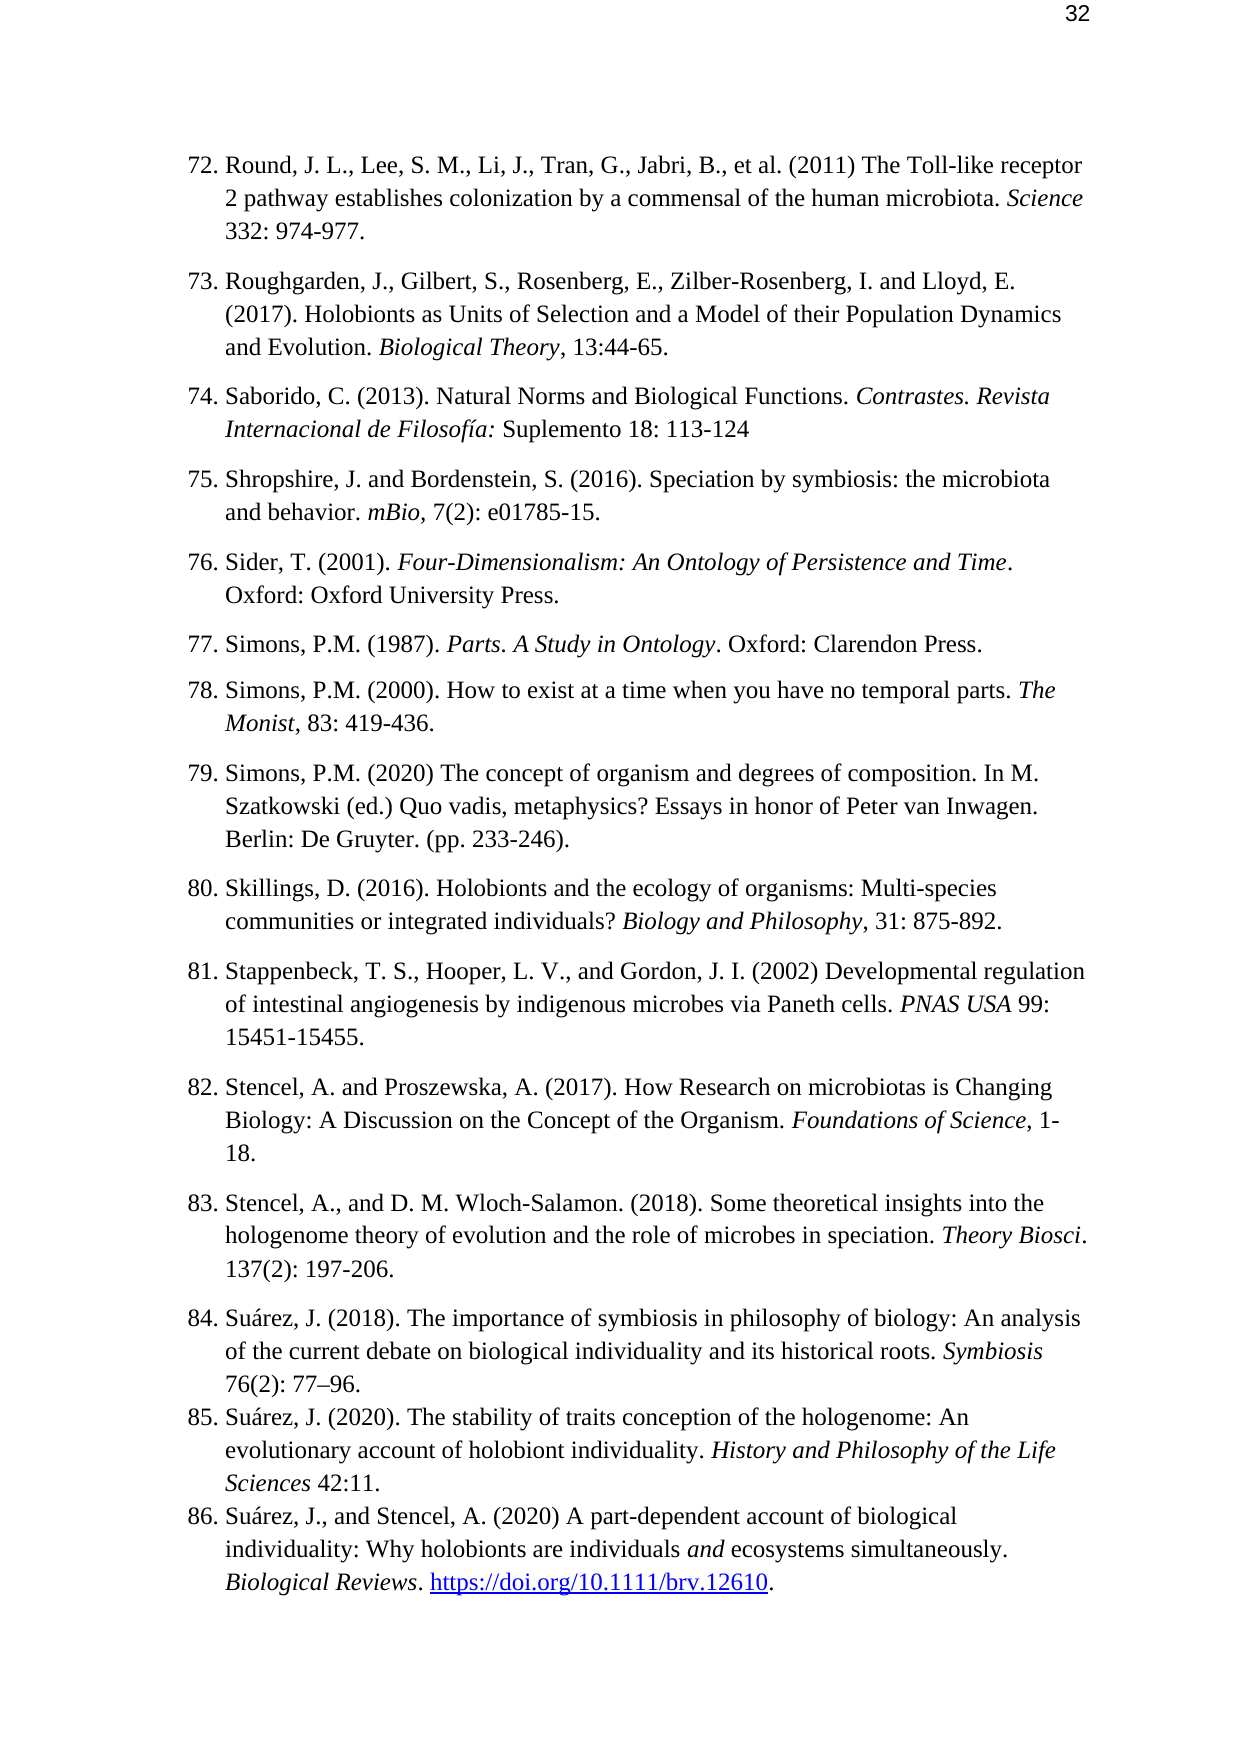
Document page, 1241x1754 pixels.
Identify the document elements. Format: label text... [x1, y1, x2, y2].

list Roughgarden, J., Gilbert, S., Rosenberg, E., Zilber-Rosenberg, I. and Lloyd, E. (2017). Holobionts as Units of Selection and a Model of their Population Dynamics and Evolution. Biological Theory, 13:44-65. [187, 266, 1090, 361]
list Suárez, J. (2018). The importance of symbiosis in philosophy of biology: An analysis of the current debate on biological individuality and its historical roots. Symbiosis 76(2): 77–96. [187, 1303, 1090, 1398]
list Simons, P.M. (1987). Parts. A Study in Ontology. Oxford: Clarendon Press. [187, 629, 1090, 658]
list Stappenbeck, T. S., Hooper, L. V., and Gordon, J. I. (2002) Developmental regulation of intestinal angiogenesis by indigenous microbes via Paneth cells. PNAS USA 99: 15451-15455. [187, 956, 1090, 1051]
list Shropshire, J. and Bordenstein, S. (2016). Speciation by symbiosis: the microbiota and behavior. mBio, 7(2): e01785-15. [187, 464, 1090, 526]
list Saborido, C. (2013). Natural Norms and Biological Functions. Contrastes. Revista Internacional de Filosofía: Suplemento 18: 113-124 [187, 381, 1090, 443]
list Round, J. L., Lee, S. M., Li, J., Tran, G., Jabri, B., et al. (2011) The Toll-like receptor 2 pathway establishes colonization by a commensal of the human microbiota. Science 332: 974-977. [187, 150, 1090, 245]
list Stencel, A. and Proszewska, A. (2017). How Research on microbiotas is Changing Biology: A Discussion on the Concept of the Organism. Foundations of Science, 1-18. [187, 1072, 1090, 1167]
list Skillings, D. (2016). Holobionts and the ecology of organisms: Multi-species communities or integrated individuals? Biology and Philosophy, 31: 875-892. [187, 873, 1090, 935]
list Suárez, J. (2020). The stability of traits conception of the hologenome: An evolutionary account of holobiont individuality. History and Philosophy of the Life Sciences 42:11. [187, 1402, 1090, 1497]
list Sider, T. (2001). Four-Dimensionalism: An Ontology of Persistence and Time. Oxford: Oxford University Press. [187, 547, 1090, 609]
list Simons, P.M. (2000). How to exist at a time when you have no temporal parts. The Monist, 83: 419-436. [187, 675, 1090, 737]
list Stencel, A., and D. M. Wloch-Salamon. (2018). Some theoretical insights into the hologenome theory of evolution and the role of microbes in speciation. Theory Biosci. 137(2): 197-206. [187, 1188, 1090, 1282]
list Simons, P.M. (2020) The concept of organism and degrees of composition. In M. Szatkowski (ed.) Quo vadis, metaphysics? Essays in honor of Peter van Inwagen. Berlin: De Gruyter. (pp. 233-246). [187, 758, 1090, 852]
list Suárez, J., and Stencel, A. (2020) A part-dependent account of biological individuality: Why holobionts are individuals and ecosystems simultaneously. Biological Reviews. https://doi.org/10.1111/brv.12610. [187, 1501, 1090, 1596]
